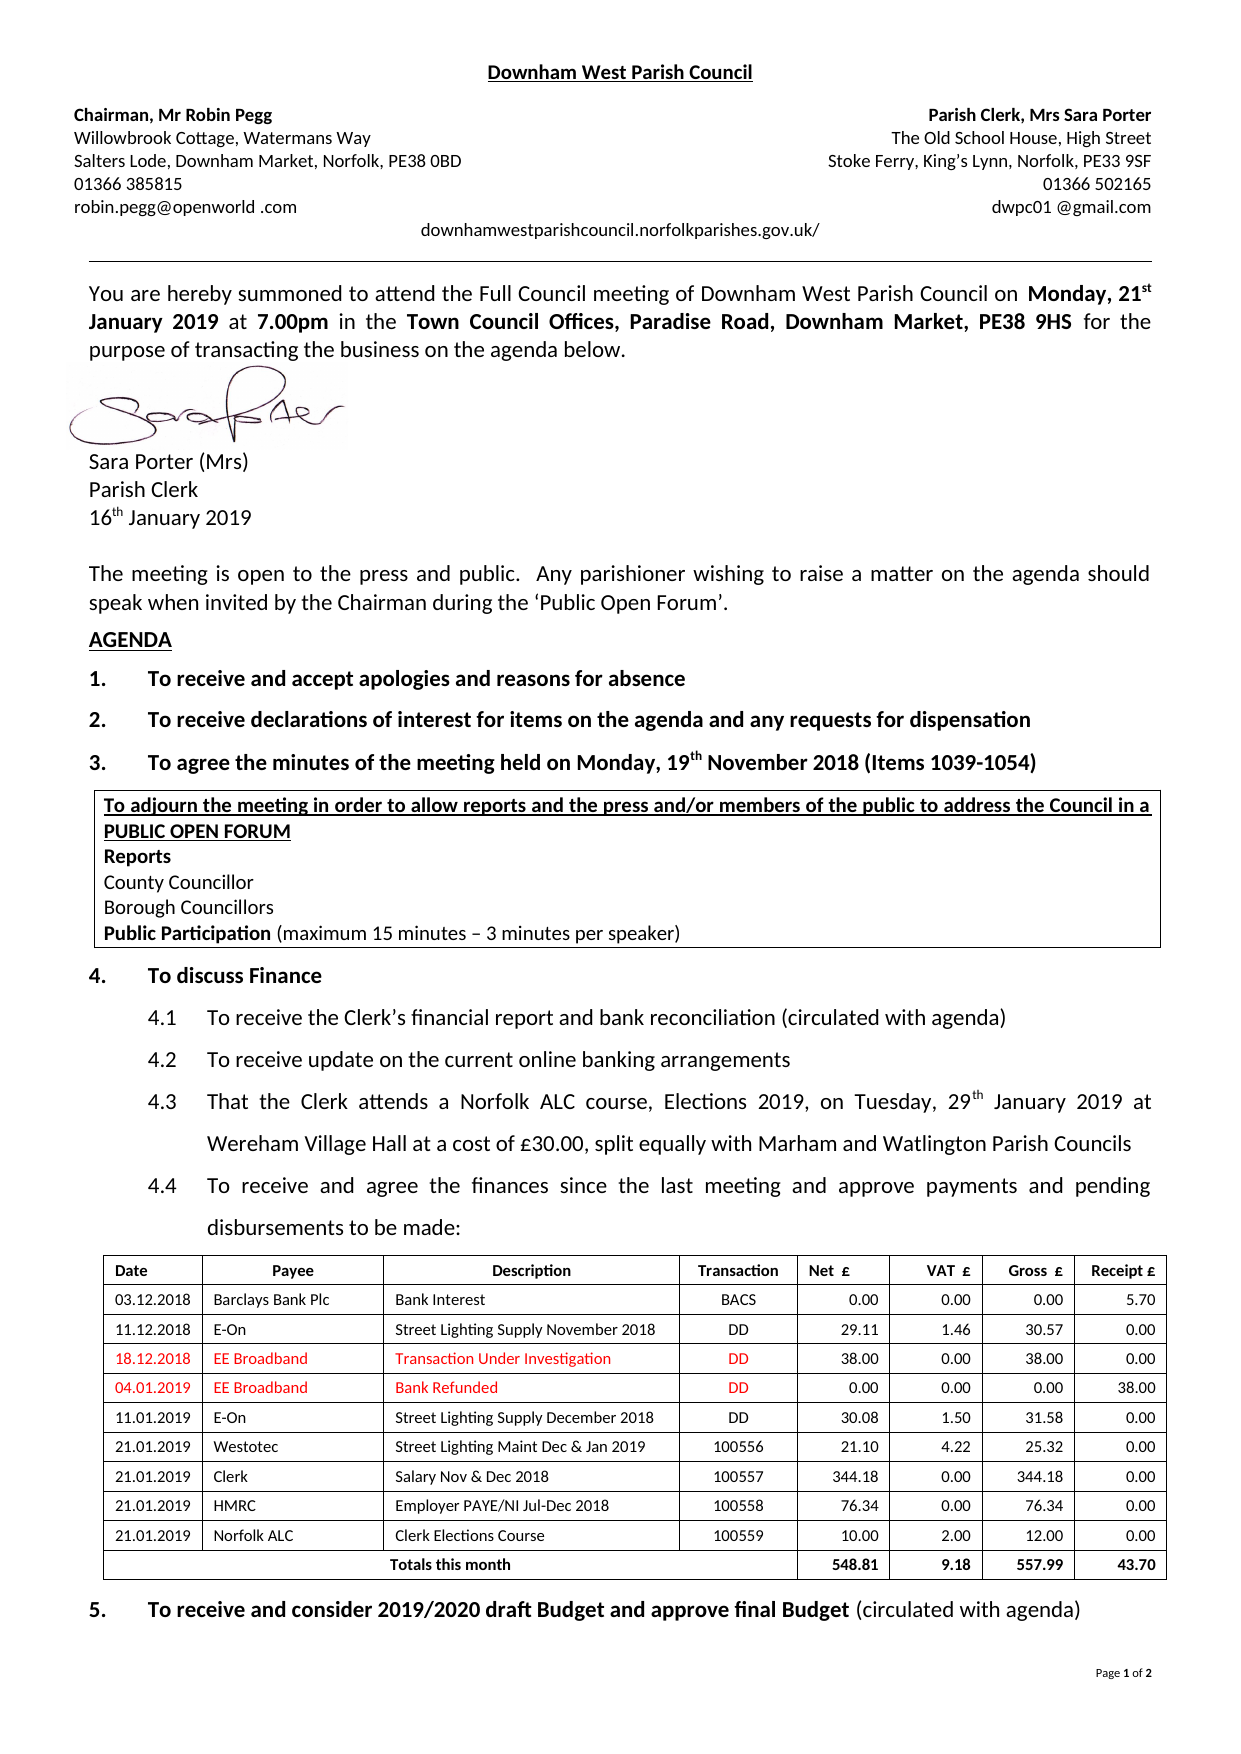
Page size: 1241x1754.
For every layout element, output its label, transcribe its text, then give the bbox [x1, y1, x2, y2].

text County Councillor [95, 866, 1160, 891]
list To receive update on the current online banking arrangements [148, 1045, 1152, 1073]
table_cell 76.34 [983, 1492, 1074, 1520]
table_cell Totals this month [104, 1551, 797, 1579]
table_cell 344.18 [798, 1462, 889, 1491]
table_cell 21.01.2019 [104, 1492, 202, 1520]
table_cell 9.18 [890, 1551, 982, 1579]
table_cell Street Lighting Supply November 2018 [384, 1315, 679, 1343]
text downhamwestparishcouncil.norfolkparishes.gov.uk/ [89, 218, 1152, 241]
table_header Receipt £ [1075, 1256, 1166, 1284]
table_cell 0.00 [890, 1374, 982, 1402]
table_cell 30.57 [983, 1315, 1074, 1343]
table_cell Street Lighting Supply December 2018 [384, 1403, 679, 1432]
table_header Gross £ [983, 1256, 1074, 1284]
table_cell 0.00 [1075, 1521, 1166, 1549]
text Salters Lode, Downham Market, Norfolk, PE38 0BD [0, 149, 583, 172]
text 01366 385815 [0, 172, 583, 195]
table_cell Norfolk ALC [203, 1521, 383, 1549]
table_cell Bank Refunded [384, 1374, 679, 1402]
table_cell 0.00 [983, 1374, 1074, 1402]
table_cell HMRC [203, 1492, 383, 1520]
table_cell 30.08 [798, 1403, 889, 1432]
table_cell EE Broadband [203, 1344, 383, 1373]
text Borough Councillors [95, 891, 1160, 917]
list To discuss Finance [89, 961, 1152, 989]
table_cell Street Lighting Maint Dec & Jan 2019 [384, 1433, 679, 1461]
text Sara Porter (Mrs) [89, 447, 1152, 476]
table_header Date [104, 1256, 202, 1284]
text Willowbrook Cottage, Watermans Way [0, 126, 583, 149]
table_cell Employer PAYE/NI Jul-Dec 2018 [384, 1492, 679, 1520]
list That the Clerk attends a Norfolk ALC course, Elections 2019, on Tuesday, 29th January 2019 at Wereham Village Hall at a cost of £30.00, split equally with Marham and Watlington Parish Councils [148, 1087, 1152, 1157]
table_cell 03.12.2018 [104, 1285, 202, 1314]
table_cell 38.00 [798, 1344, 889, 1373]
table_cell 0.00 [798, 1285, 889, 1314]
list To receive and consider 2019/2020 draft Budget and approve final Budget (circulated with agenda) [89, 1595, 1152, 1623]
table_cell 1.46 [890, 1315, 982, 1343]
table_cell 557.99 [983, 1551, 1074, 1579]
table_cell E-On [203, 1315, 383, 1343]
text AGENDA [89, 626, 1152, 654]
table_cell 0.00 [1075, 1315, 1166, 1343]
text Reports [95, 840, 1160, 866]
table_header VAT £ [890, 1256, 982, 1284]
table_cell 38.00 [1075, 1374, 1166, 1402]
table_cell 0.00 [1075, 1344, 1166, 1373]
table_cell Clerk Elections Course [384, 1521, 679, 1549]
text You are hereby summoned to attend the Full Council meeting of Downham West Parish Council on Monday, 21st January 2019 at 7.00pm in the Town Council Offices, Paradise Road, Downham Market, PE38 9HS for the purpose of transacting the business on the agenda below. [89, 279, 1152, 363]
table_header Net £ [798, 1256, 889, 1284]
table_cell 0.00 [890, 1492, 982, 1520]
table_cell 11.01.2019 [104, 1403, 202, 1432]
table_cell 29.11 [798, 1315, 889, 1343]
text 01366 502165 [620, 172, 1152, 195]
list To receive declarations of interest for items on the agenda and any requests for dispensation [89, 706, 1152, 734]
table_cell DD [680, 1374, 797, 1402]
text Parish Clerk, Mrs Sara Porter [620, 103, 1152, 126]
text Parish Clerk [89, 476, 1152, 503]
table_cell E-On [203, 1403, 383, 1432]
table_header Transaction [680, 1256, 797, 1284]
list To receive the Clerk’s financial report and bank reconciliation (circulated with agenda) [148, 1003, 1152, 1031]
table_cell 21.01.2019 [104, 1433, 202, 1461]
table_cell DD [680, 1344, 797, 1373]
table_cell 0.00 [798, 1374, 889, 1402]
table_cell Bank Interest [384, 1285, 679, 1314]
text Downham West Parish Council [89, 59, 1152, 84]
table_cell Barclays Bank Plc [203, 1285, 383, 1314]
table_cell 100558 [680, 1492, 797, 1520]
table_cell 4.22 [890, 1433, 982, 1461]
table_cell 10.00 [798, 1521, 889, 1549]
table_cell 344.18 [983, 1462, 1074, 1491]
table_cell 0.00 [1075, 1433, 1166, 1461]
table_cell 38.00 [983, 1344, 1074, 1373]
table_cell 21.01.2019 [104, 1521, 202, 1549]
text Public Participation (maximum 15 minutes – 3 minutes per speaker) [95, 917, 1160, 947]
table_cell 21.01.2019 [104, 1462, 202, 1491]
table_cell 0.00 [890, 1285, 982, 1314]
table_cell 100559 [680, 1521, 797, 1549]
table_cell DD [680, 1315, 797, 1343]
text The meeting is open to the press and public. Any parishioner wishing to raise a matter on the agenda should speak when invited by the Chairman during the ‘Public Open Forum’. [89, 559, 1152, 616]
table_cell 31.58 [983, 1403, 1074, 1432]
table_cell 18.12.2018 [104, 1344, 202, 1373]
table_cell Transaction Under Investigation [384, 1344, 679, 1373]
table_cell BACS [680, 1285, 797, 1314]
table_cell 0.00 [1075, 1492, 1166, 1520]
table_cell 100556 [680, 1433, 797, 1461]
table_cell 76.34 [798, 1492, 889, 1520]
table_cell 0.00 [890, 1344, 982, 1373]
table_cell 2.00 [890, 1521, 982, 1549]
list To receive and agree the finances since the last meeting and approve payments and pending disbursements to be made: [148, 1171, 1152, 1241]
text dwpc01 @gmail.com [620, 195, 1152, 218]
table_cell 12.00 [983, 1521, 1074, 1549]
table_cell 43.70 [1075, 1551, 1166, 1579]
table_cell EE Broadband [203, 1374, 383, 1402]
table_cell 0.00 [983, 1285, 1074, 1314]
table_cell Clerk [203, 1462, 383, 1491]
table_cell 5.70 [1075, 1285, 1166, 1314]
text Stoke Ferry, King’s Lynn, Norfolk, PE33 9SF [627, 149, 1152, 172]
text The Old School House, High Street [627, 126, 1152, 149]
table_header Description [384, 1256, 679, 1284]
picture [66, 362, 349, 450]
table_cell 11.12.2018 [104, 1315, 202, 1343]
text To adjourn the meeting in order to allow reports and the press and/or members of the public to address the Council in a PUBLIC OPEN FORUM [95, 791, 1160, 840]
text robin.pegg@openworld .com [0, 195, 583, 218]
text 16th January 2019 [89, 503, 1152, 532]
table_cell 100557 [680, 1462, 797, 1491]
table_header Payee [203, 1256, 383, 1284]
table_cell 21.10 [798, 1433, 889, 1461]
table_cell 0.00 [1075, 1462, 1166, 1491]
list To receive and accept apologies and reasons for absence [89, 664, 1152, 692]
table_cell 04.01.2019 [104, 1374, 202, 1402]
table_cell 0.00 [890, 1462, 982, 1491]
table_cell 548.81 [798, 1551, 889, 1579]
list To agree the minutes of the meeting held on Monday, 19th November 2018 (Items 1039-1054) [89, 748, 1152, 776]
table_cell 1.50 [890, 1403, 982, 1432]
table_cell Salary Nov & Dec 2018 [384, 1462, 679, 1491]
table_cell DD [680, 1403, 797, 1432]
table_cell 0.00 [1075, 1403, 1166, 1432]
table_cell Westotec [203, 1433, 383, 1461]
table_cell 25.32 [983, 1433, 1074, 1461]
text Chairman, Mr Robin Pegg [0, 103, 583, 126]
